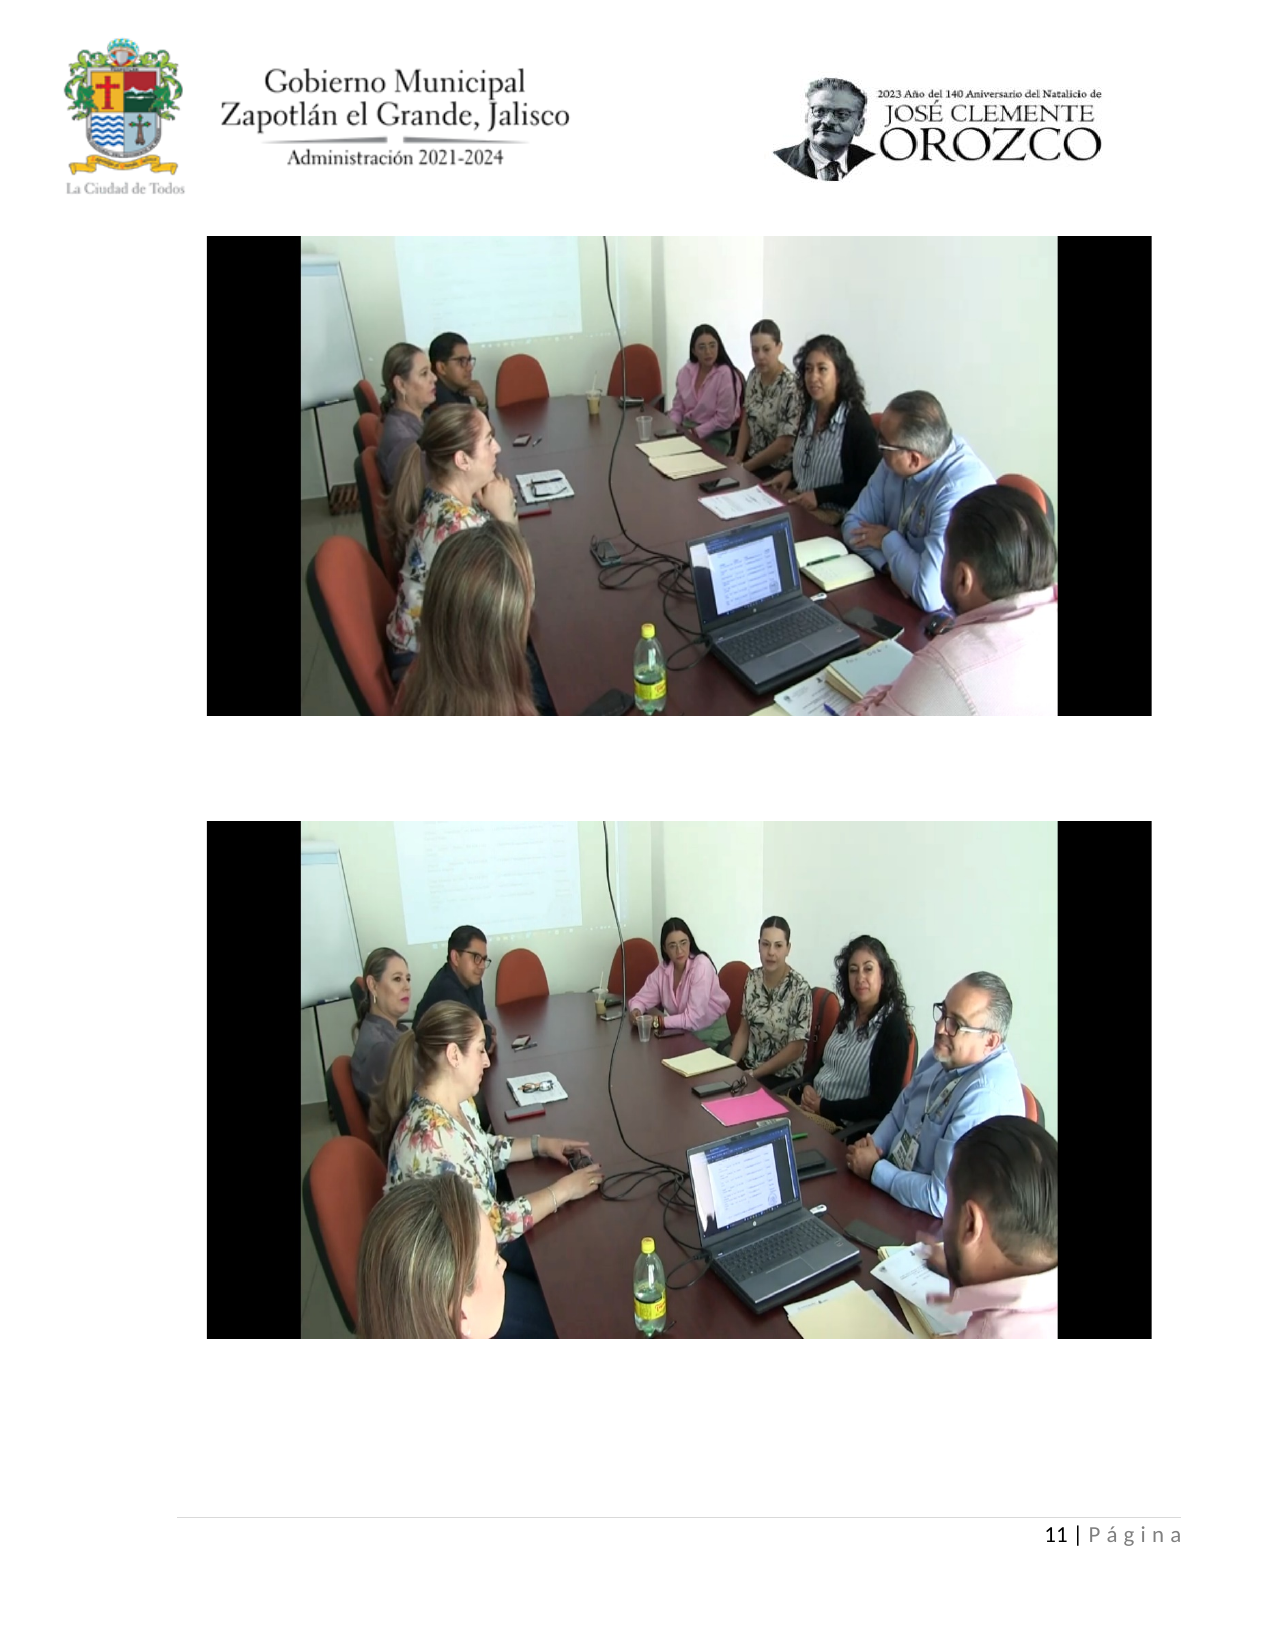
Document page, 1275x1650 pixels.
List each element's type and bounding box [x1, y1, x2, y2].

picture [206, 821, 1152, 1339]
picture [0, 0, 1274, 216]
picture [206, 236, 1152, 716]
